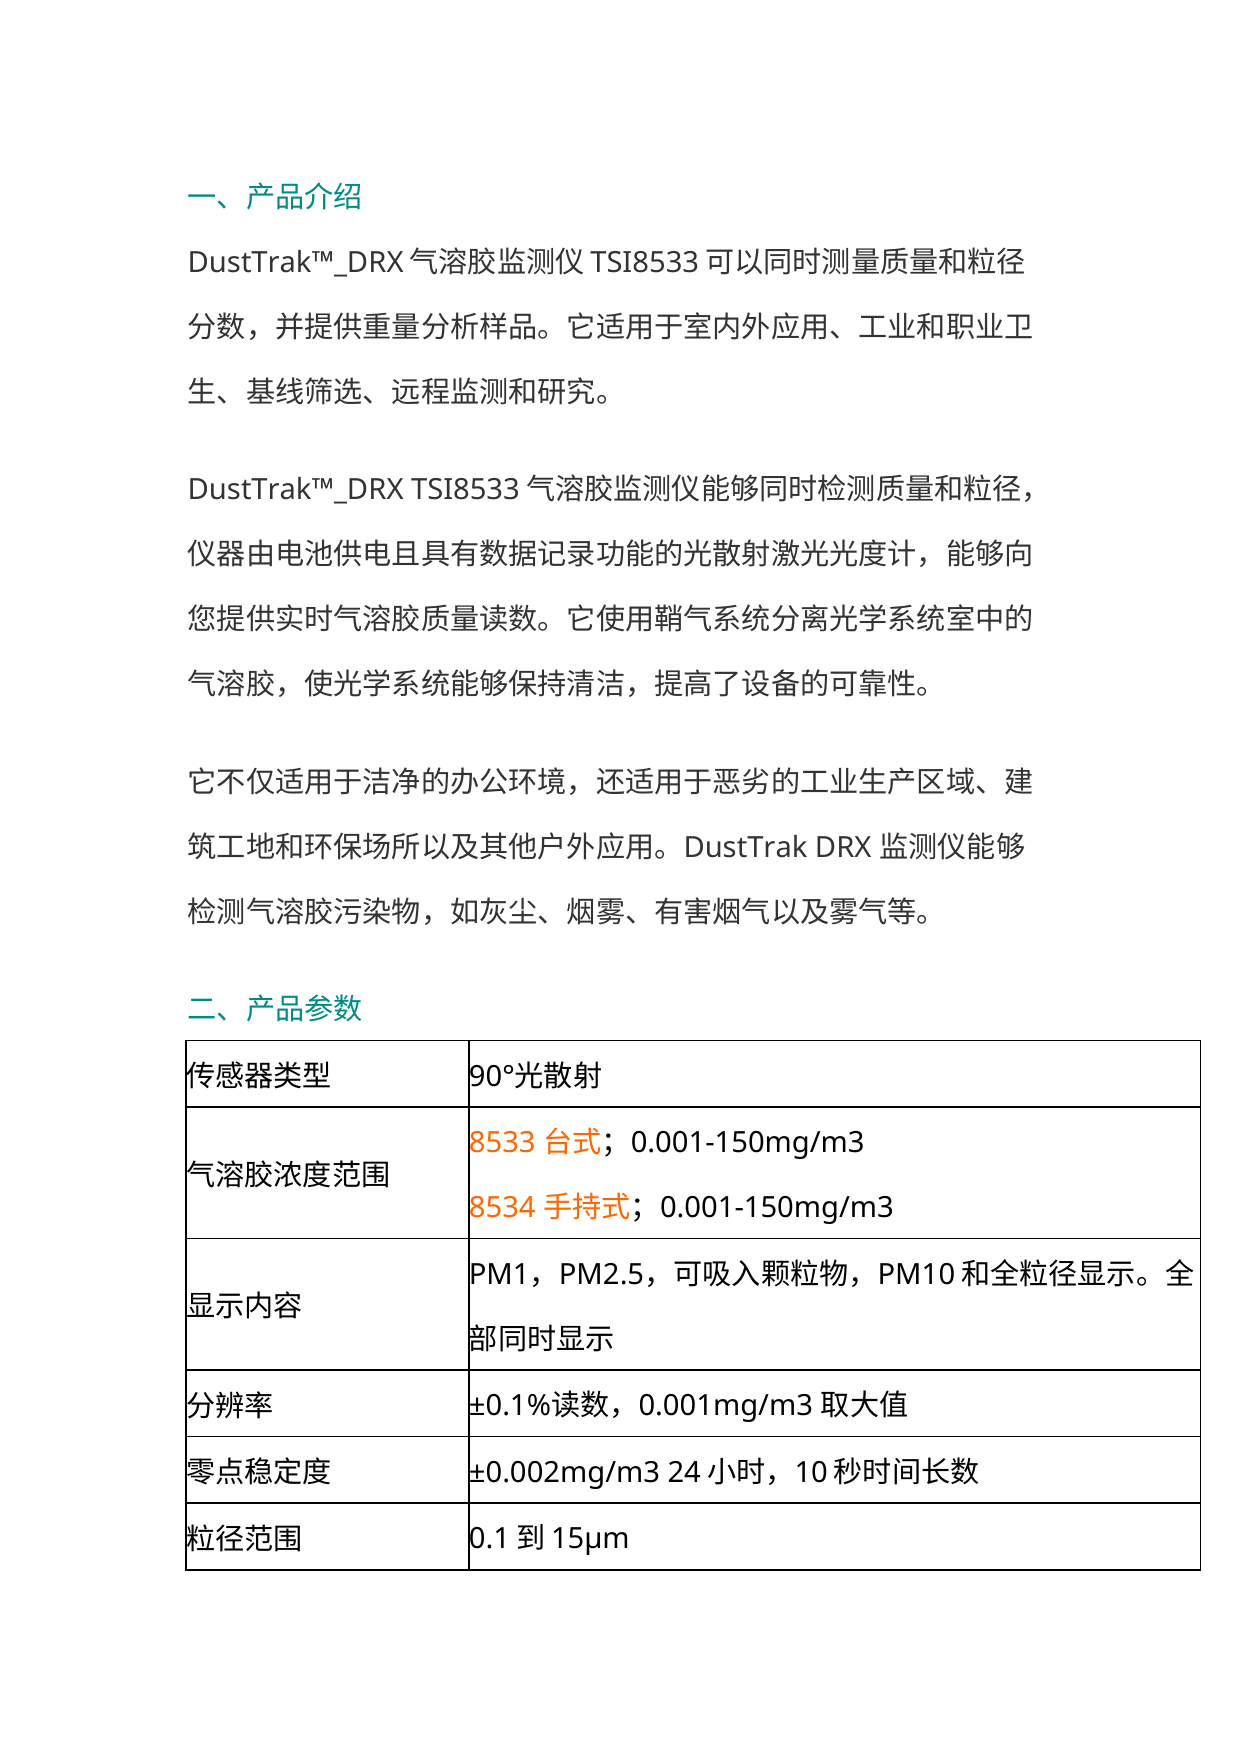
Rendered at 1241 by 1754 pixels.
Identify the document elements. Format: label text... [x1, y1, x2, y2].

table_cell 8533 台式；0.001-150mg/m3 8534 手持式；0.001-150mg/m3 [470, 1108, 1200, 1238]
table_cell 分辨率 [187, 1371, 468, 1436]
table_header 传感器类型 [187, 1041, 468, 1106]
table_cell 零点稳定度 [187, 1437, 468, 1502]
text DustTrak™_DRX气溶胶监测仪TSI8533可以同时测量质量和粒径分数，并提供重量分析样品。它适用于室内外应用、工业和职业卫生、基线筛选、远程监测和研究。 [187, 227, 1053, 422]
text 一、产品介绍 [187, 162, 1053, 227]
text 二、产品参数 [187, 974, 1053, 1039]
table_cell 粒径范围 [187, 1504, 468, 1569]
table_cell ±0.1%读数，0.001mg/m3 取大值 [470, 1371, 1200, 1436]
table_cell 气溶胶浓度范围 [187, 1108, 468, 1238]
table_cell 显示内容 [187, 1239, 468, 1369]
table_cell 0.1到15μm [470, 1504, 1200, 1569]
table_cell ±0.002mg/m3 24小时，10秒时间长数 [470, 1437, 1200, 1502]
text 它不仅适用于洁净的办公环境，还适用于恶劣的工业生产区域、建筑工地和环保场所以及其他户外应用。DustTrak DRX 监测仪能够检测气溶胶污染物，如灰尘、烟雾、有害烟气以及雾气等。 [187, 747, 1053, 942]
text DustTrak™_DRX TSI8533气溶胶监测仪能够同时检测质量和粒径，仪器由电池供电且具有数据记录功能的光散射激光光度计，能够向您提供实时气溶胶质量读数。它使用鞘气系统分离光学系统室中的气溶胶，使光学系统能够保持清洁，提高了设备的可靠性。 [187, 454, 1053, 714]
table_header 90°光散射 [470, 1041, 1200, 1106]
table_cell PM1，PM2.5，可吸入颗粒物，PM10和全粒径显示。全部同时显示 [470, 1239, 1200, 1369]
